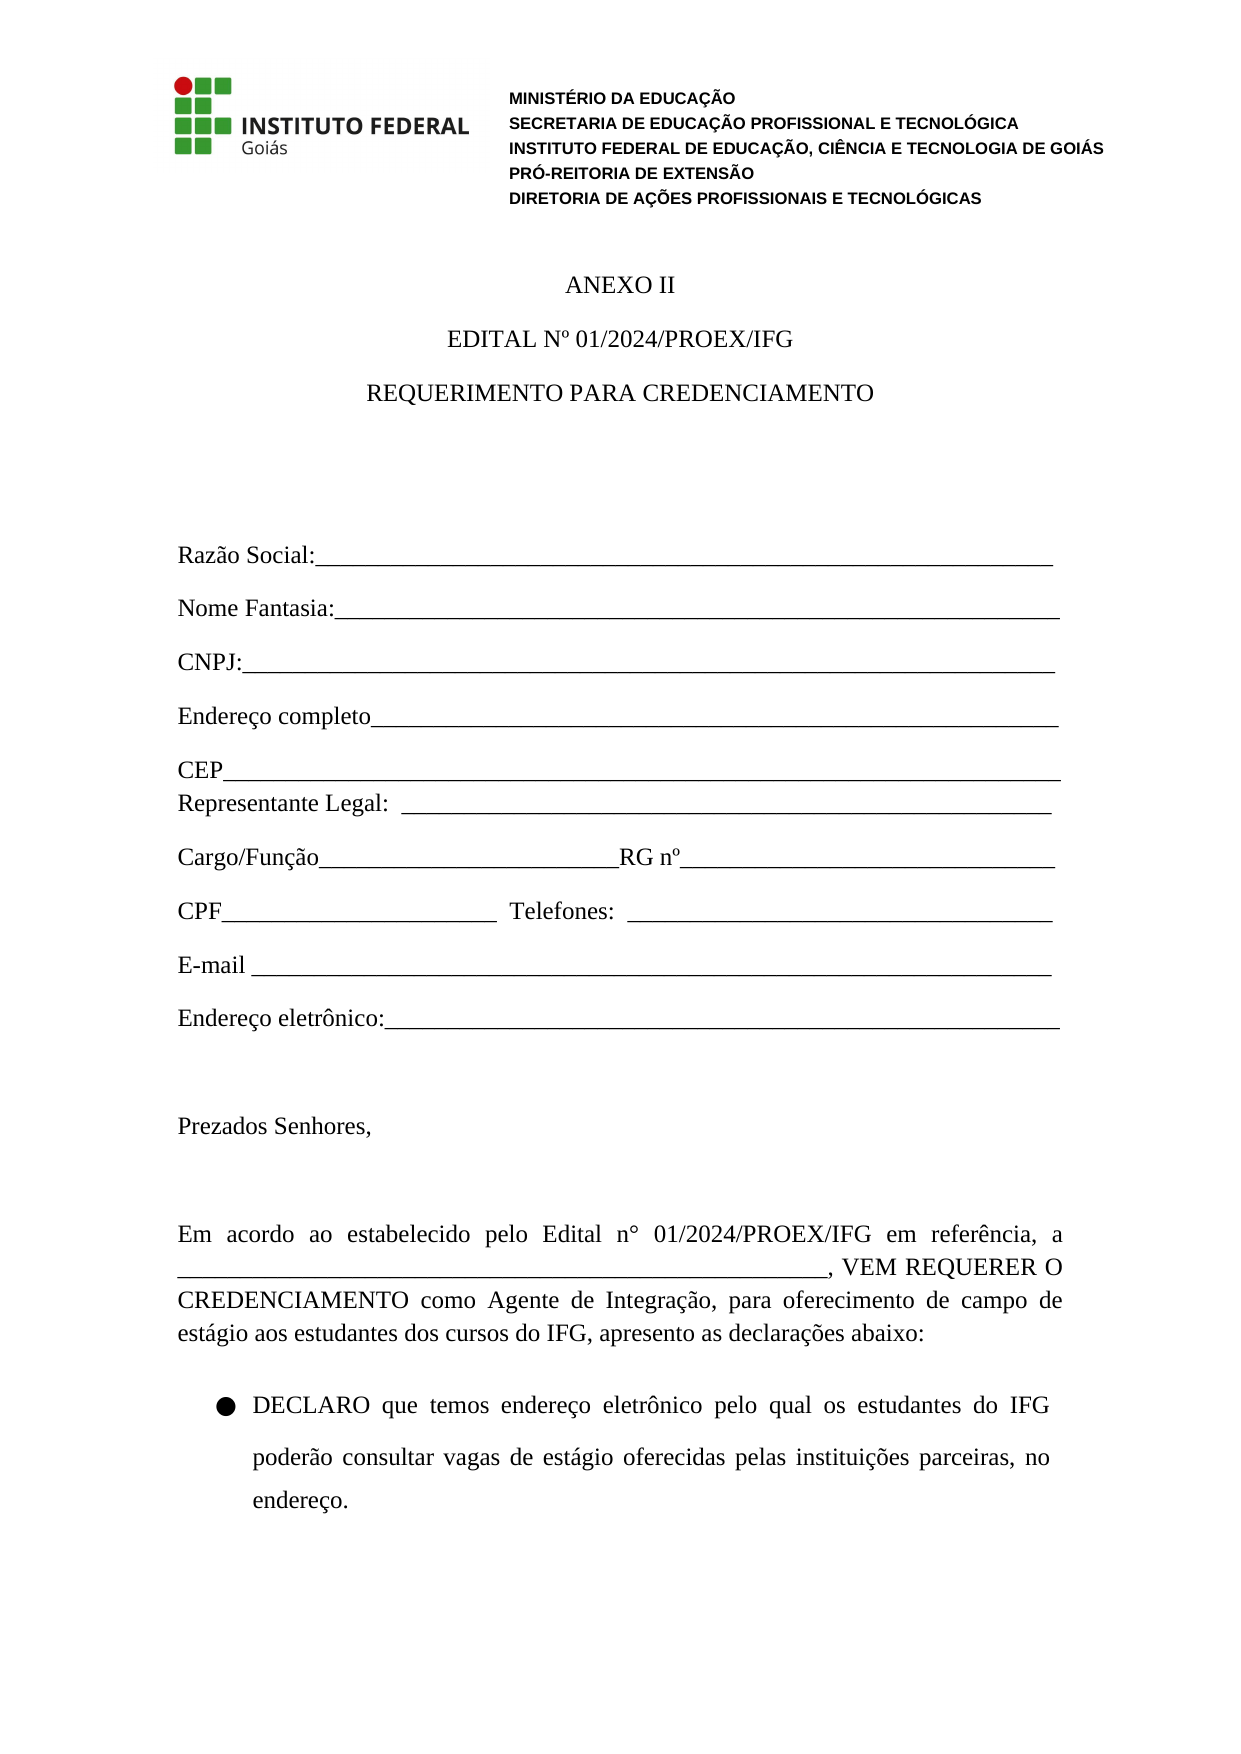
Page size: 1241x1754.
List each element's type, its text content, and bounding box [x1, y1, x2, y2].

list DECLARO que temos endereço eletrônico pelo qual os estudantes do IFG poderão consultar vagas de estágio oferecidas pelas instituições parceiras, no endereço. [215, 1376, 1051, 1513]
text Razão Social:___________________________________________________________ [177, 540, 1063, 568]
picture [152, 58, 491, 173]
text Prezados Senhores, [177, 1111, 1063, 1140]
text Endereço completo_______________________________________________________ [177, 701, 1063, 730]
text CEP___________________________________________________________________ Representante Legal: ____________________________________________________ [177, 755, 1063, 817]
text Em acordo ao estabelecido pelo Edital n° 01/2024/PROEX/IFG em referência, a ____________________________________________________, VEM REQUERER O CREDENCIAMENTO como Agente de Integração, para oferecimento de campo de estágio aos estudantes dos cursos do IFG, apresento as declarações abaixo: [177, 1219, 1063, 1347]
text CPF______________________ Telefones: __________________________________ [177, 896, 1063, 924]
text Cargo/Função________________________RG nº______________________________ [177, 842, 1063, 871]
text E-mail ________________________________________________________________ [177, 950, 1063, 978]
text Nome Fantasia:__________________________________________________________ [177, 593, 1063, 622]
text ANEXO II [177, 270, 1063, 299]
text Endereço eletrônico:______________________________________________________ [177, 1003, 1063, 1032]
text EDITAL Nº 01/2024/PROEX/IFG [177, 324, 1063, 353]
text CNPJ:_________________________________________________________________ [177, 647, 1063, 676]
text REQUERIMENTO PARA CREDENCIAMENTO [177, 378, 1063, 407]
